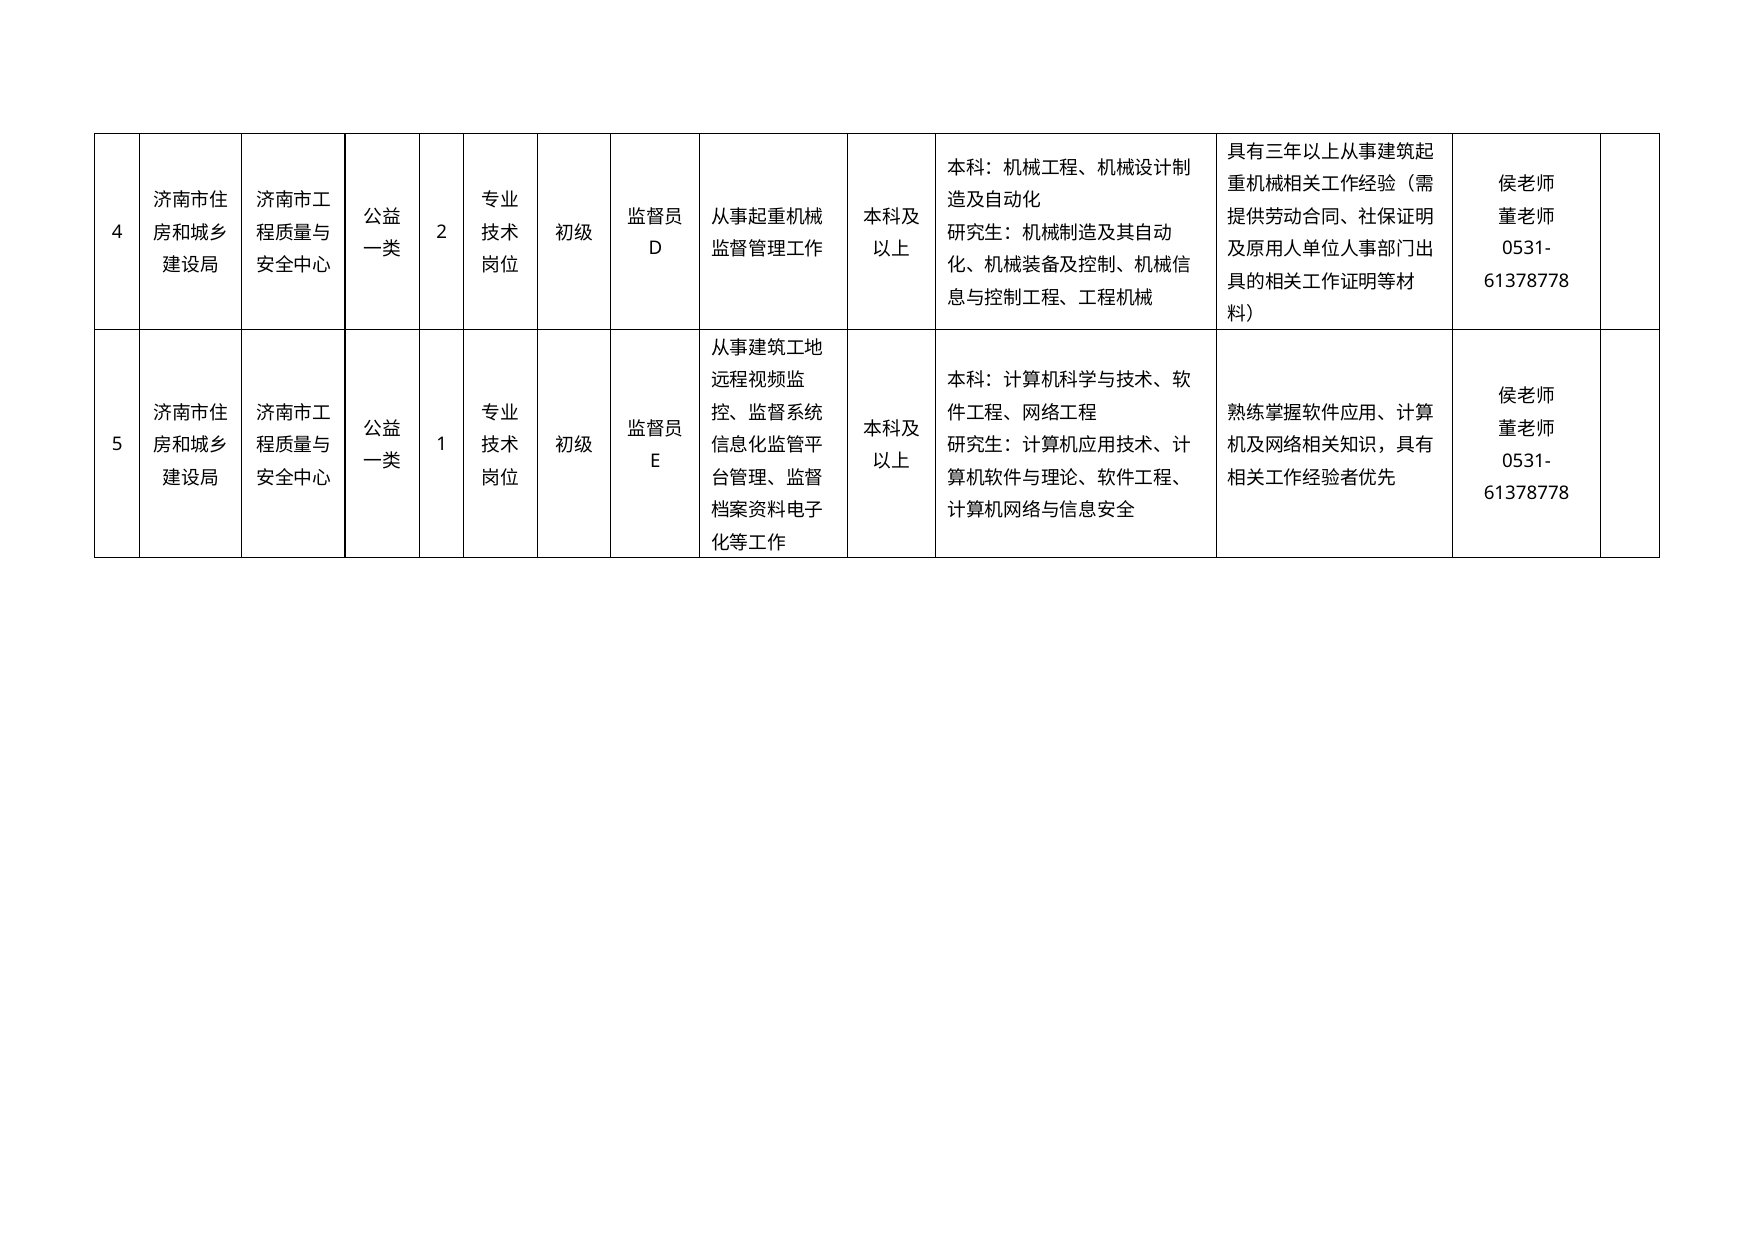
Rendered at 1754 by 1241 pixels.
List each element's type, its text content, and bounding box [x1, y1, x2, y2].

table_cell 本科及以上 [848, 134, 935, 329]
table_cell 侯老师 董老师 0531-61378778 [1453, 330, 1600, 557]
table_cell 1 [420, 330, 463, 557]
table_cell 5 [95, 330, 139, 557]
table_cell 济南市住房和城乡建设局 [140, 330, 241, 557]
table_cell 专业技术岗位 [464, 134, 537, 329]
table_cell [1601, 134, 1659, 329]
table_cell 济南市住房和城乡建设局 [140, 134, 241, 329]
table_cell 从事起重机械监督管理工作 [700, 134, 847, 329]
table_cell 公益一类 [346, 134, 419, 329]
table_cell 本科及以上 [848, 330, 935, 557]
table_cell 专业技术岗位 [464, 330, 537, 557]
table_cell 初级 [538, 330, 610, 557]
table_cell 2 [420, 134, 463, 329]
table_cell 济南市工程质量与安全中心 [242, 330, 344, 557]
table_cell 监督员E [611, 330, 699, 557]
table_cell 4 [95, 134, 139, 329]
table_cell 本科：计算机科学与技术、软件工程、网络工程 研究生：计算机应用技术、计算机软件与理论、软件工程、计算机网络与信息安全 [936, 330, 1216, 557]
table_cell 监督员D [611, 134, 699, 329]
table_cell 具有三年以上从事建筑起重机械相关工作经验（需提供劳动合同、社保证明及原用人单位人事部门出具的相关工作证明等材料） [1217, 134, 1452, 329]
table_cell 熟练掌握软件应用、计算机及网络相关知识，具有相关工作经验者优先 [1217, 330, 1452, 557]
table_cell 初级 [538, 134, 610, 329]
table_cell 公益一类 [346, 330, 419, 557]
table_cell 济南市工程质量与安全中心 [242, 134, 344, 329]
table_cell 本科：机械工程、机械设计制造及自动化 研究生：机械制造及其自动化、机械装备及控制、机械信息与控制工程、工程机械 [936, 134, 1216, 329]
table_cell 从事建筑工地远程视频监控、监督系统信息化监管平台管理、监督档案资料电子化等工作 [700, 330, 847, 557]
table_cell [1601, 330, 1659, 557]
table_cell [1453, 134, 1600, 329]
